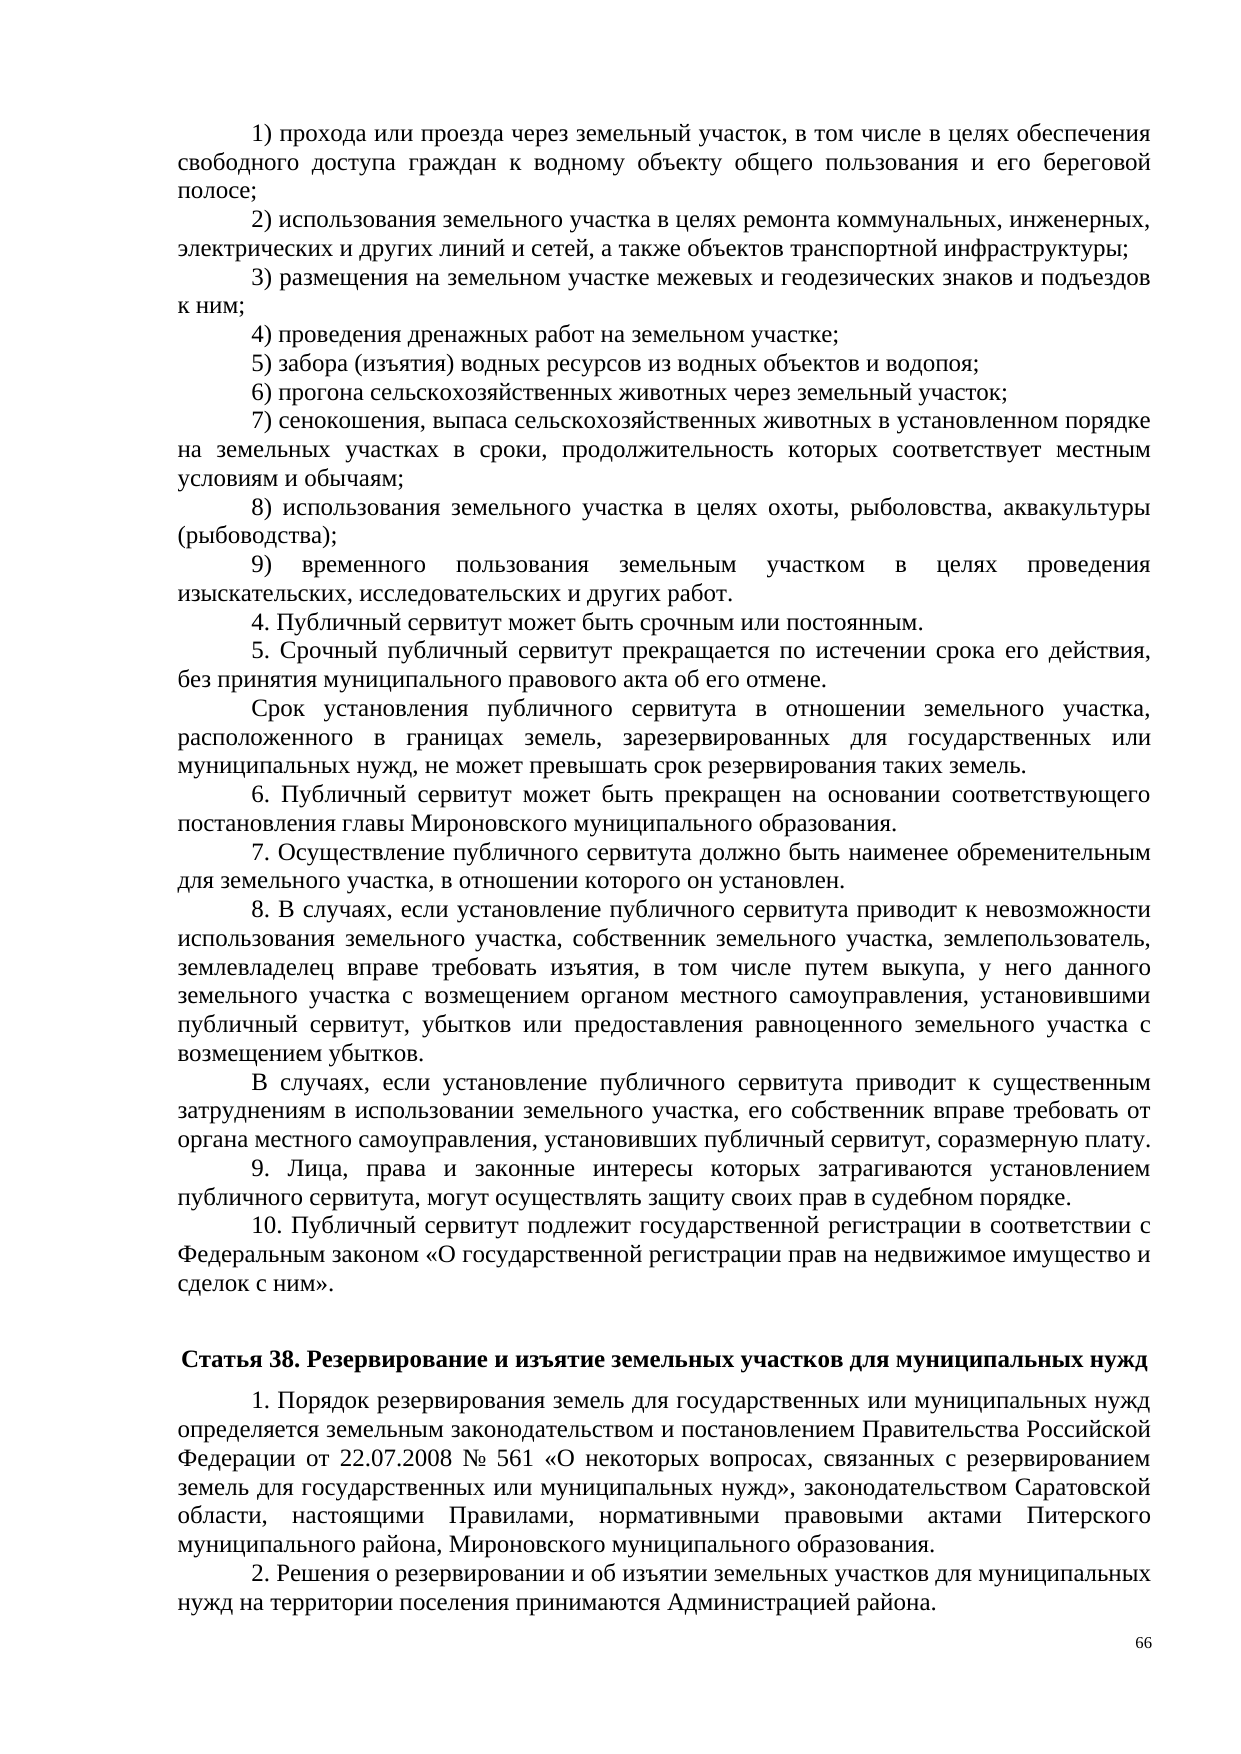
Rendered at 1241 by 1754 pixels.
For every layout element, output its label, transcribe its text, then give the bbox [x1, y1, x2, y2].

text 9. Лица, права и законные интересы которых затрагиваются установлением публичного сервитута, могут осуществлять защиту своих прав в судебном порядке. [177, 1153, 1152, 1211]
text 2. Решения о резервировании и об изъятии земельных участков для муниципальных нужд на территории поселения принимаются Администрацией района. [177, 1558, 1152, 1616]
text 7) сенокошения, выпаса сельскохозяйственных животных в установленном порядке на земельных участках в сроки, продолжительность которых соответствует местным условиям и обычаям; [177, 406, 1152, 492]
text 8) использования земельного участка в целях охоты, рыболовства, аквакультуры (рыбоводства); [177, 492, 1152, 549]
text 9) временного пользования земельным участком в целях проведения изыскательских, исследовательских и других работ. [177, 549, 1152, 607]
text 4) проведения дренажных работ на земельном участке; [177, 319, 1152, 348]
text 5. Срочный публичный сервитут прекращается по истечении срока его действия, без принятия муниципального правового акта об его отмене. [177, 636, 1152, 693]
subtitle Статья 38. Резервирование и изъятие земельных участков для муниципальных нужд [177, 1344, 1152, 1373]
text 6. Публичный сервитут может быть прекращен на основании соответствующего постановления главы Мироновского муниципального образования. [177, 779, 1152, 837]
text 4. Публичный сервитут может быть срочным или постоянным. [177, 607, 1152, 636]
text 2) использования земельного участка в целях ремонта коммунальных, инженерных, электрических и других линий и сетей, а также объектов транспортной инфраструктуры; [177, 204, 1152, 262]
text 8. В случаях, если установление публичного сервитута приводит к невозможности использования земельного участка, собственник земельного участка, землепользователь, землевладелец вправе требовать изъятия, в том числе путем выкупа, у него данного земельного участка с возмещением органом местного самоуправления, установившими публичный сервитут, убытков или предоставления равноценного земельного участка с возмещением убытков. [177, 894, 1152, 1067]
text В случаях, если установление публичного сервитута приводит к существенным затруднениям в использовании земельного участка, его собственник вправе требовать от органа местного самоуправления, установивших публичный сервитут, соразмерную плату. [177, 1067, 1152, 1153]
text 5) забора (изъятия) водных ресурсов из водных объектов и водопоя; [177, 348, 1152, 377]
text 1) прохода или проезда через земельный участок, в том числе в целях обеспечения свободного доступа граждан к водному объекту общего пользования и его береговой полосе; [177, 118, 1152, 204]
text 7. Осуществление публичного сервитута должно быть наименее обременительным для земельного участка, в отношении которого он установлен. [177, 837, 1152, 894]
text 6) прогона сельскохозяйственных животных через земельный участок; [177, 377, 1152, 406]
text 1. Порядок резервирования земель для государственных или муниципальных нужд определяется земельным законодательством и постановлением Правительства Российской Федерации от 22.07.2008 № 561 «О некоторых вопросах, связанных с резервированием земель для государственных или муниципальных нужд», законодательством Саратовской области, настоящими Правилами, нормативными правовыми актами Питерского муниципального района, Мироновского муниципального образования. [177, 1386, 1152, 1558]
text Срок установления публичного сервитута в отношении земельного участка, расположенного в границах земель, зарезервированных для государственных или муниципальных нужд, не может превышать срок резервирования таких земель. [177, 693, 1152, 779]
text 10. Публичный сервитут подлежит государственной регистрации в соответствии с Федеральным законом «О государственной регистрации прав на недвижимое имущество и сделок с ним». [177, 1211, 1152, 1297]
text 3) размещения на земельном участке межевых и геодезических знаков и подъездов к ним; [177, 262, 1152, 319]
